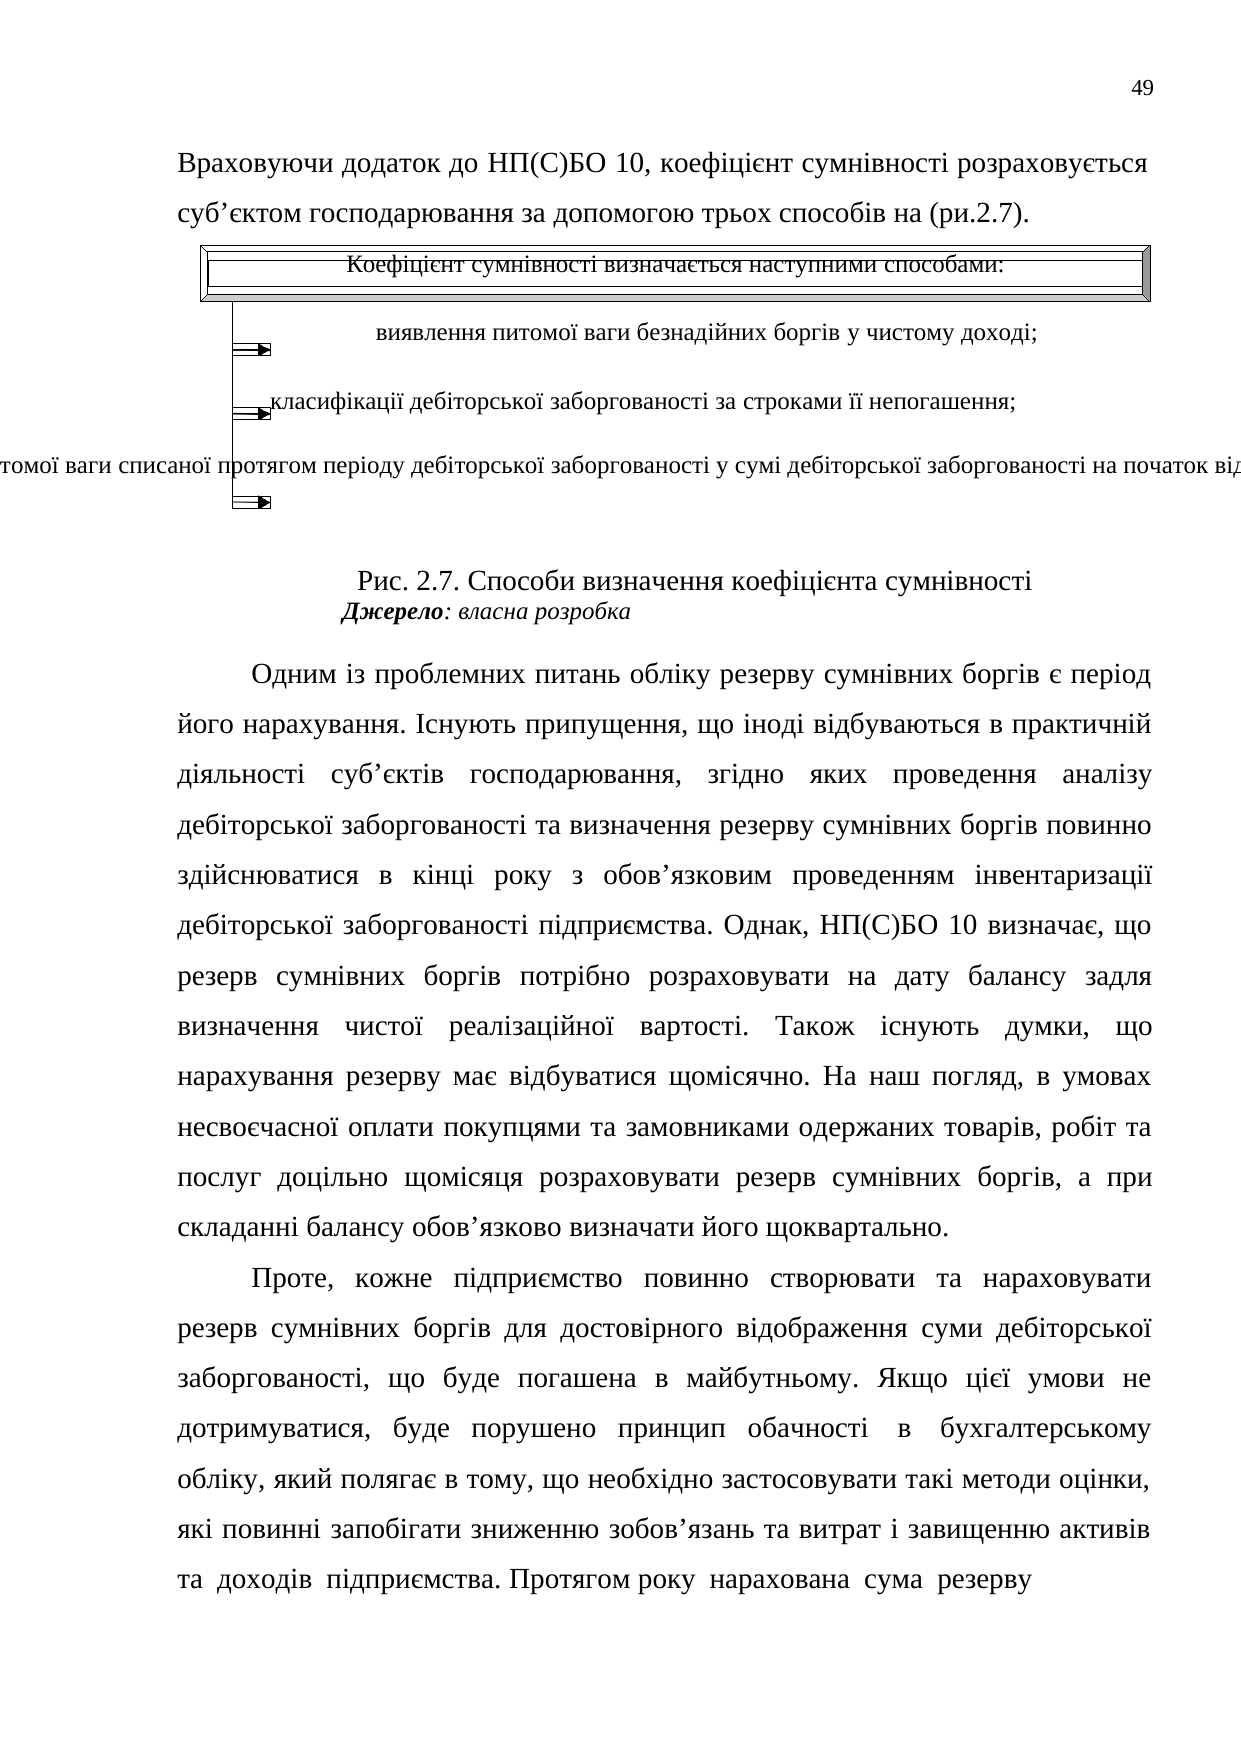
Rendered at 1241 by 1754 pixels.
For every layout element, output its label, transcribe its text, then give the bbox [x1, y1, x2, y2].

text Враховуючи додаток до НП(С)БО 10, коефіцієнт сумнівності розраховується суб’єктом господарювання за допомогою трьох способів на (ри.2.7). [177, 145, 1221, 228]
picture [413, 261, 418, 271]
text Джерело: власна розробка [219, 597, 754, 626]
text Одним із проблемних питань обліку резерву сумнівних боргів є період його нарахування. Існують припущення, що іноді відбуваються в практичній діяльності суб’єктів господарювання, згідно яких проведення аналізу дебіторської заборгованості та визначення резерву сумнівних боргів повинно здійснюватися в кінці року з обов’язковим проведенням інвентаризації дебіторської заборгованості підприємства. Однак, НП(С)БО 10 визначає, що резерв сумнівних боргів потрібно розраховувати на дату балансу задля визначення чистої реалізаційної вартості. Також існують думки, що нарахування резерву має відбуватися щомісячно. На наш погляд, в умовах несвоєчасної оплати покупцями та замовниками одержаних товарів, робіт та послуг доцільно щомісяця розраховувати резерв сумнівних боргів, а при складанні балансу обов’язково визначати його щоквартально. [177, 656, 1152, 1243]
picture [558, 261, 564, 271]
picture [209, 261, 1142, 286]
picture [832, 261, 836, 271]
picture [935, 261, 941, 271]
text Рис. 2.7. Способи визначення коефіцієнта сумнівності [243, 563, 1146, 597]
picture [395, 261, 399, 271]
picture [233, 497, 270, 508]
picture [911, 261, 917, 271]
picture [365, 261, 371, 271]
picture [233, 408, 270, 419]
picture [233, 344, 270, 355]
text Проте, кожне підприємство повинно створювати та нараховувати резерв сумнівних боргів для достовірного відображення суми дебіторської заборгованості, що буде погашена в майбутньому. Якщо цієї умови не дотримуватися, буде порушено принцип обачності в бухгалтерському обліку, який полягає в тому, що необхідно застосовувати такі методи оцінки, які повинні запобігати зниженню зобов’язань та витрат і завищенню активів та доходів підприємства. Протягом року нарахована сума резерву [177, 1260, 1152, 1595]
picture [389, 261, 393, 271]
picture [947, 261, 954, 271]
